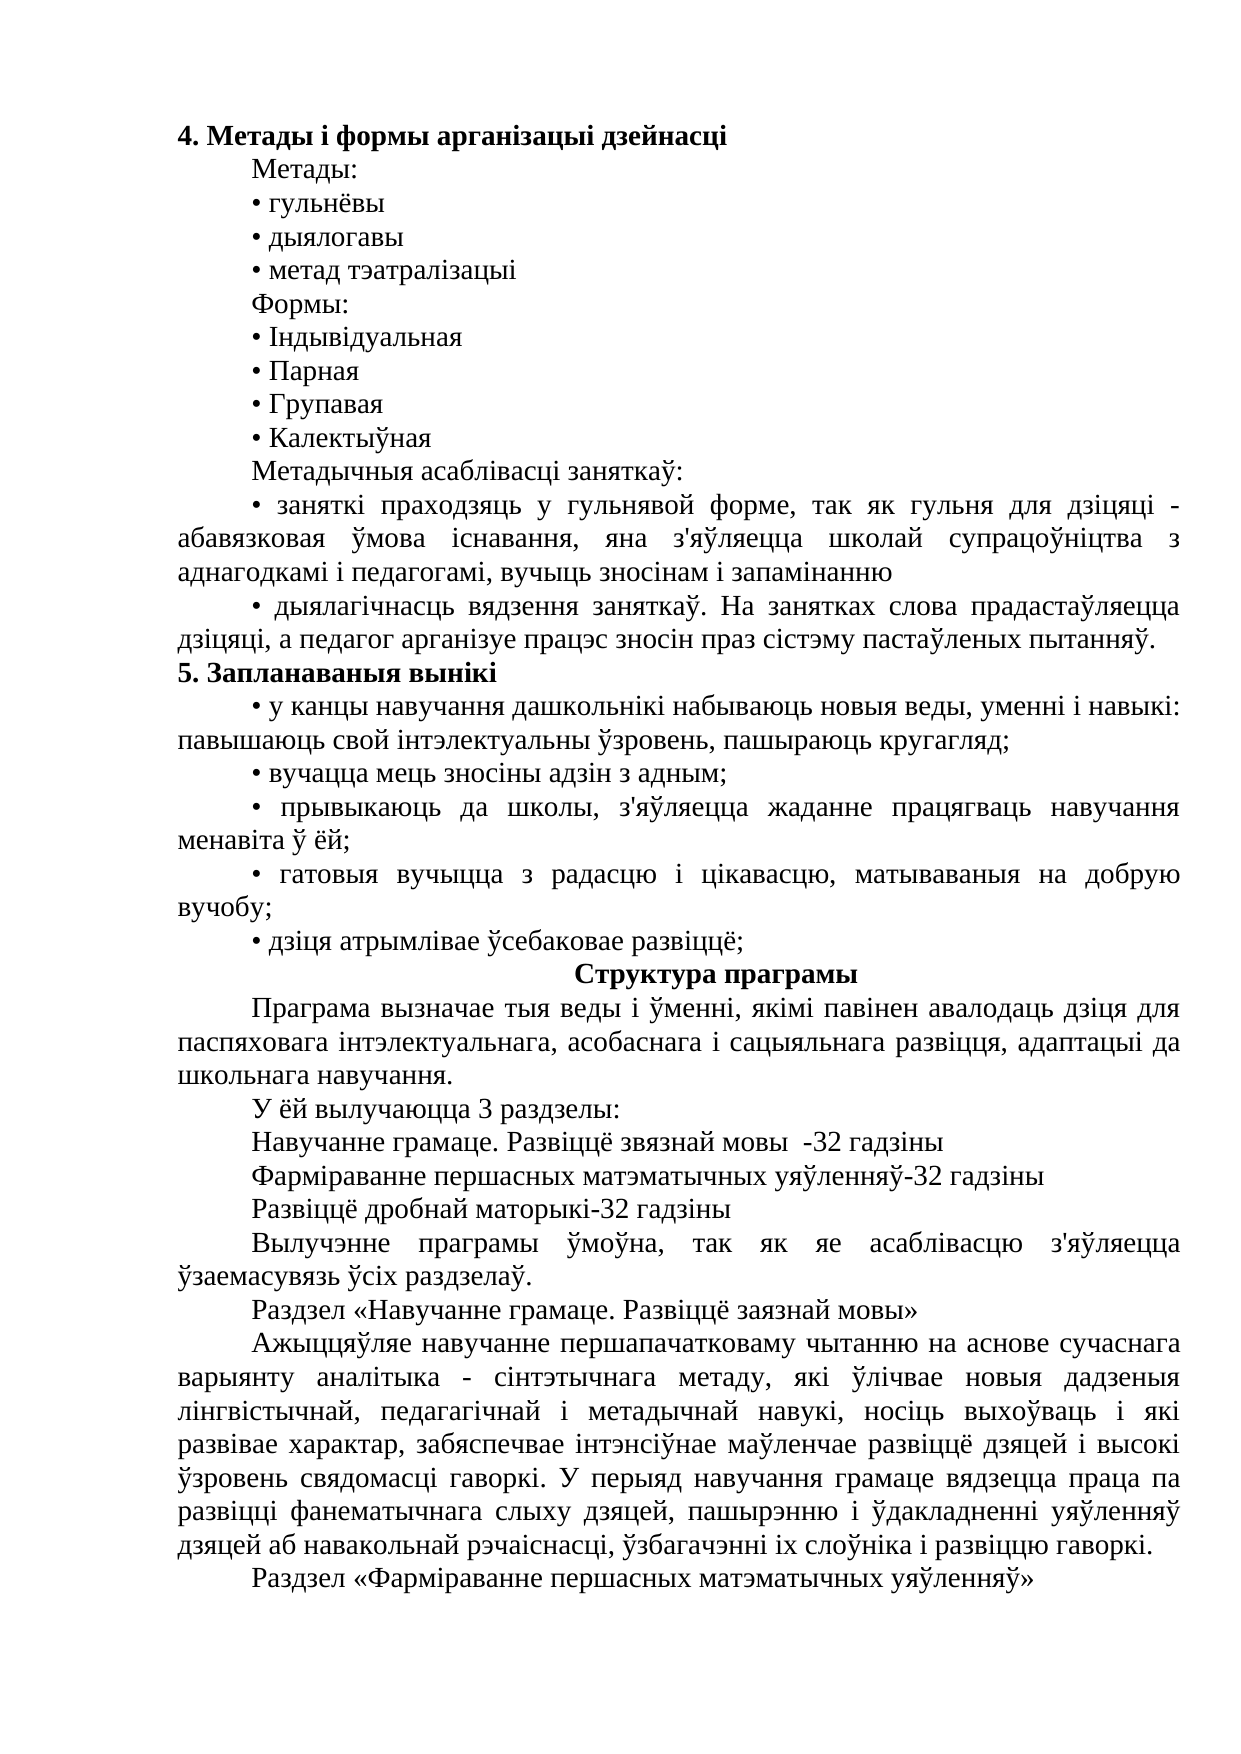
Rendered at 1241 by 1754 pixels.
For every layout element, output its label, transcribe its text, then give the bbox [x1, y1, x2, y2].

text • заняткі праходзяць у гульнявой форме, так як гульня для дзіцяці - абавязковая ўмова існавання, яна з'яўляецца школай супрацоўніцтва з аднагодкамі і педагогамі, вучыць зносінам і запамінанню [177, 487, 1181, 588]
text • Парная [177, 353, 1181, 386]
text Фарміраванне першасных матэматычных уяўленняў-32 гадзіны [177, 1158, 1181, 1191]
text Праграма вызначае тыя веды і ўменні, якімі павінен авалодаць дзіця для паспяховага інтэлектуальнага, асобаснага і сацыяльнага развіцця, адаптацыі да школьнага навучання. [177, 990, 1181, 1091]
text Формы: [177, 286, 1181, 319]
text Метадычныя асаблівасці заняткаў: [177, 453, 1181, 487]
text Структура праграмы [177, 957, 1181, 990]
text 4. Метады і формы арганізацыі дзейнасці [177, 118, 1181, 152]
text Навучанне грамаце. Развіццё звязнай мовы -32 гадзіны [177, 1124, 1181, 1158]
text • гульнёвы [177, 185, 1181, 219]
text • Індывідуальная [177, 319, 1181, 353]
text 5. Запланаваныя вынікі [177, 655, 1181, 688]
text Вылучэнне праграмы ўмоўна, так як яе асаблівасцю з'яўляецца ўзаемасувязь ўсіх раздзелаў. [177, 1225, 1181, 1292]
text У ёй вылучаюцца 3 раздзелы: [177, 1091, 1181, 1124]
text • у канцы навучання дашкольнікі набываюць новыя веды, уменні і навыкі: павышаюць свой інтэлектуальны ўзровень, пашыраюць кругагляд; [177, 688, 1181, 755]
text • Групавая [177, 386, 1181, 420]
text Раздзел «Фарміраванне першасных матэматычных уяўленняў» [177, 1560, 1181, 1594]
text • вучацца мець зносіны адзін з адным; [177, 755, 1181, 789]
text Ажыццяўляе навучанне першапачатковаму чытанню на аснове сучаснага варыянту аналітыка - сінтэтычнага метаду, які ўлічвае новыя дадзеныя лінгвістычнай, педагагічнай і метадычнай навукі, носіць выхоўваць і які развівае характар, забяспечвае інтэнсіўнае маўленчае развіццё дзяцей і высокі ўзровень свядомасці гаворкі. У перыяд навучання грамаце вядзецца праца па развіцці фанематычнага слыху дзяцей, пашырэнню і ўдакладненні уяўленняў дзяцей аб навакольнай рэчаіснасці, ўзбагачэнні іх слоўніка і развіццю гаворкі. [177, 1326, 1181, 1560]
text • прывыкаюць да школы, з'яўляецца жаданне працягваць навучання менавіта ў ёй; [177, 789, 1181, 856]
text • гатовыя вучыцца з радасцю і цікавасцю, матываваныя на добрую вучобу; [177, 856, 1181, 923]
text • дыялагічнасць вядзення заняткаў. На занятках слова прадастаўляецца дзіцяці, а педагог арганізуе працэс зносін праз сістэму пастаўленых пытанняў. [177, 588, 1181, 655]
text • Калектыўная [177, 420, 1181, 453]
text Раздзел «Навучанне грамаце. Развіццё заязнай мовы» [177, 1292, 1181, 1326]
text Метады: [177, 152, 1181, 185]
text • дыялогавы [177, 219, 1181, 252]
text • метад тэатралізацыі [177, 252, 1181, 286]
text • дзіця атрымлівае ўсебаковае развіццё; [177, 923, 1181, 957]
text Развіццё дробнай маторыкі-32 гадзіны [177, 1191, 1181, 1225]
